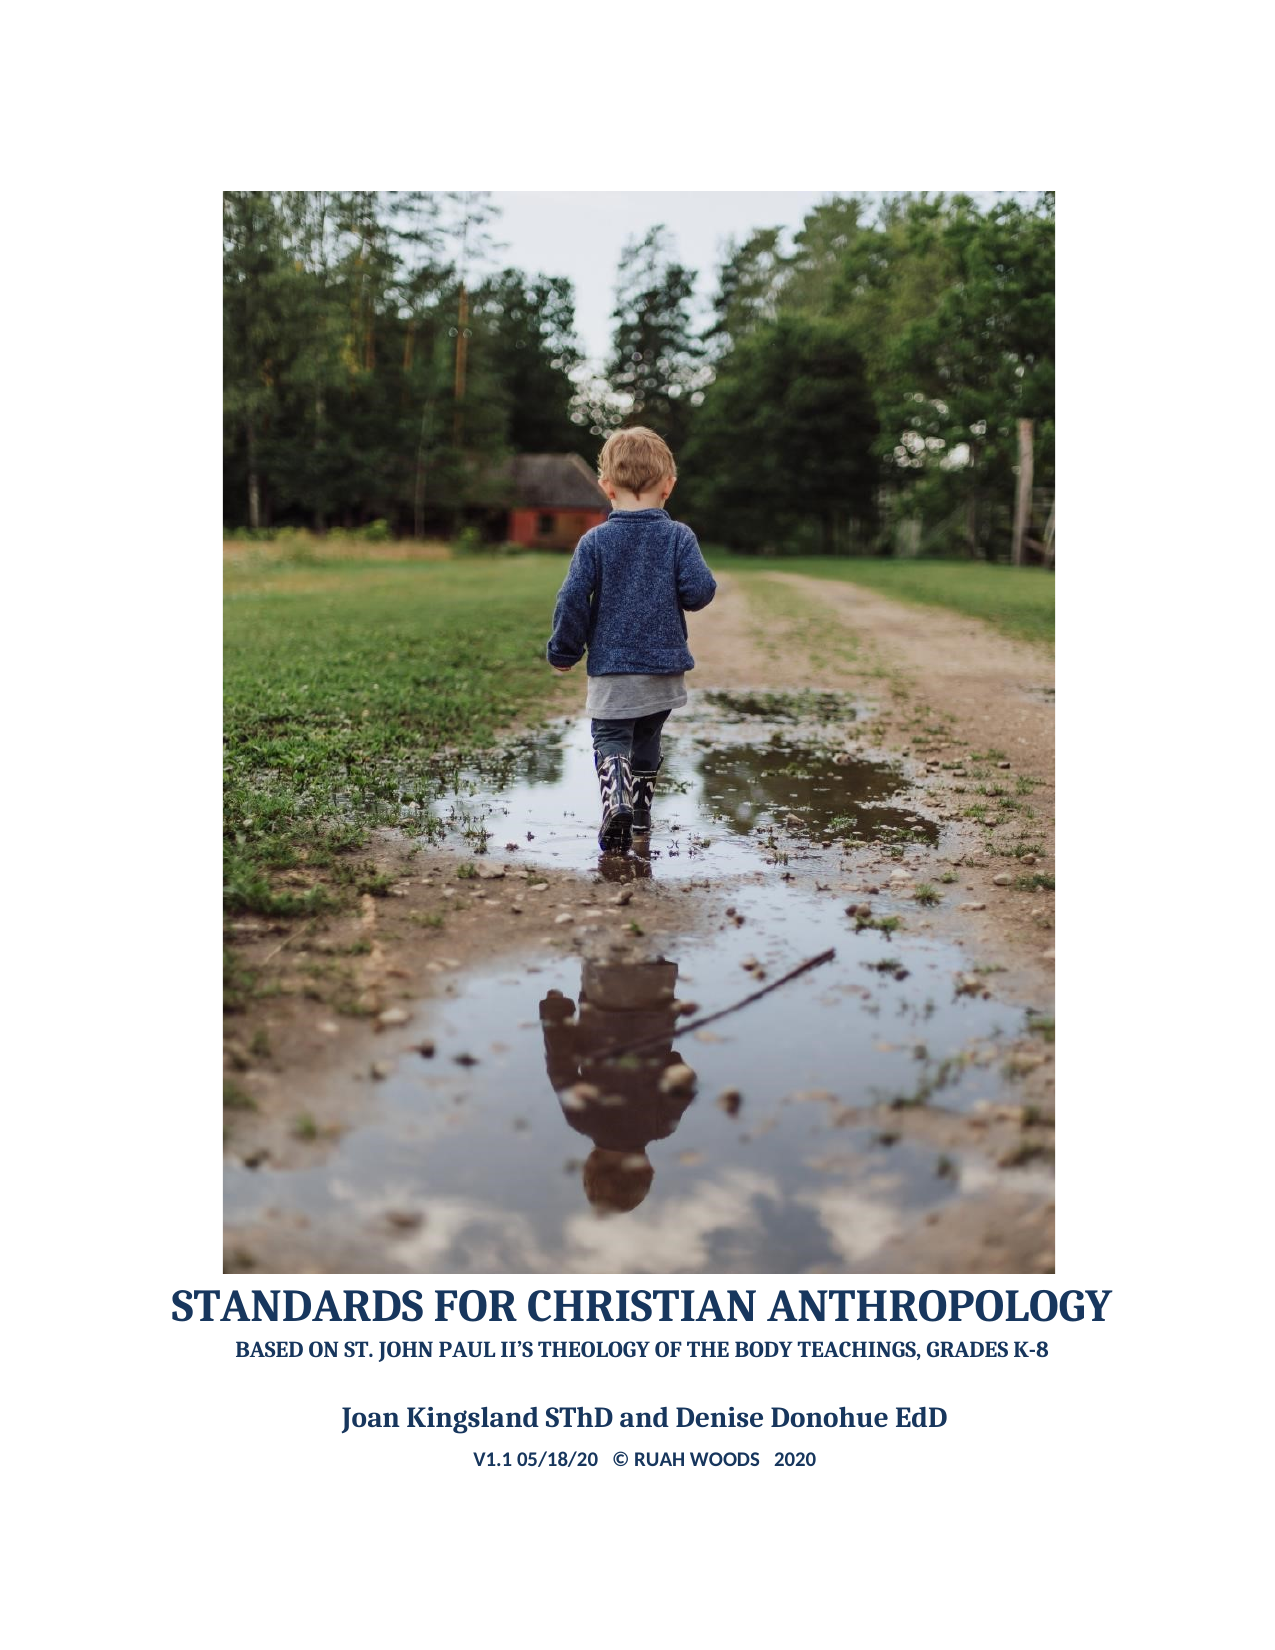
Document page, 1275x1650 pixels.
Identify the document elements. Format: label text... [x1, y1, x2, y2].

text STANDARDS FOR CHRISTIAN ANTHROPOLOGY [84, 1280, 1200, 1333]
picture [222, 191, 1055, 1274]
text BASED ON ST. JOHN PAUL II’S THEOLOGY OF THE BODY TEACHINGS, GRADES K-8 [84, 1337, 1200, 1363]
text Joan Kingsland SThD and Denise Donohue EdD [89, 1401, 1200, 1434]
text V1.1 05/18/20 © RUAH WOODS 2020 [89, 1447, 1200, 1472]
